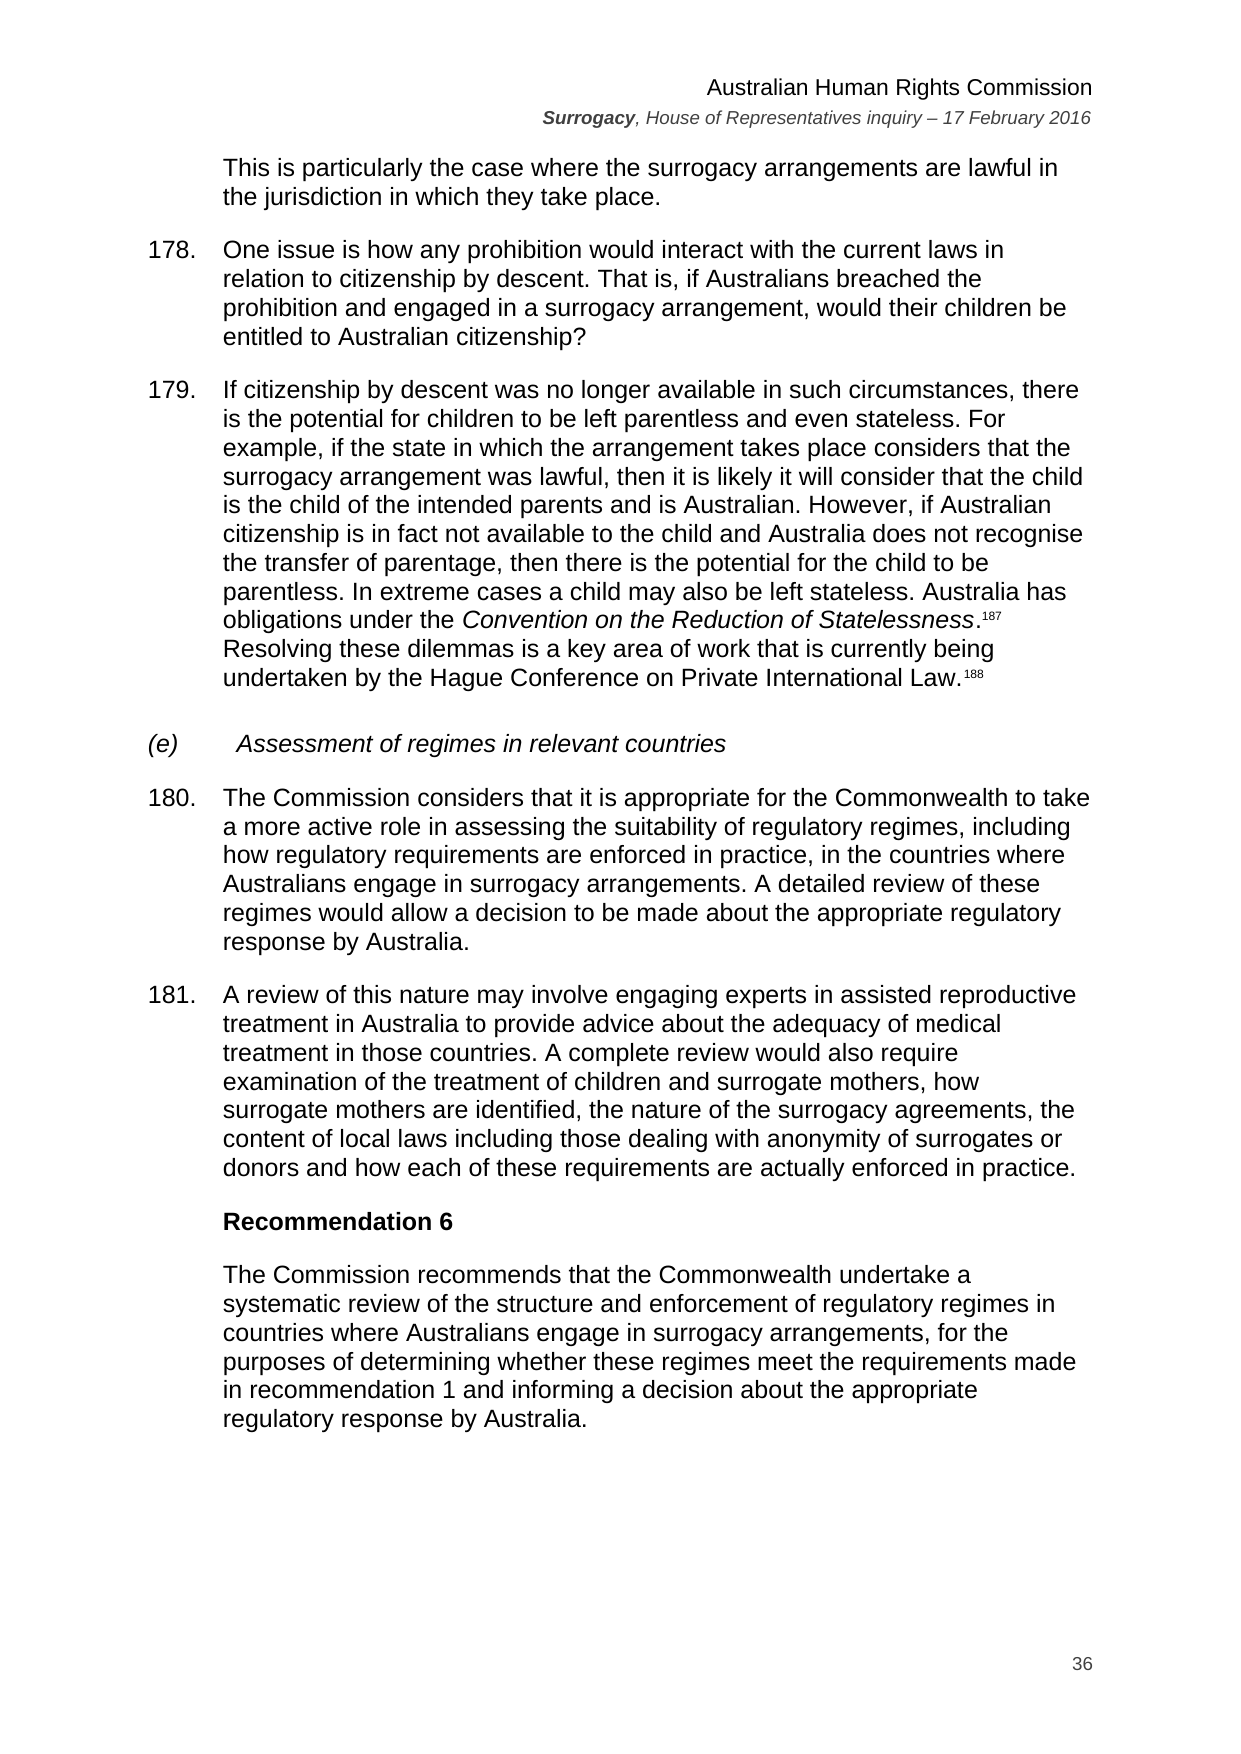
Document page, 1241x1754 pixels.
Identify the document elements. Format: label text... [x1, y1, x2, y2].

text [148, 153, 1092, 211]
text The Commission considers that it is appropriate for the Commonwealth to take a more active role in assessing the suitability of regulatory regimes, including how regulatory requirements are enforced in practice, in the countries where Australians engage in surrogacy arrangements. A detailed review of these regimes would allow a decision to be made about the appropriate regulatory response by Australia. [148, 783, 1092, 956]
list Recommendation 6 [223, 1207, 1092, 1236]
list The Commission recommends that the Commonwealth undertake a systematic review of the structure and enforcement of regulatory regimes in countries where Australians engage in surrogacy arrangements, for the purposes of determining whether these regimes meet the requirements made in recommendation 1 and informing a decision about the appropriate regulatory response by Australia. [223, 1261, 1092, 1433]
text If citizenship by descent was no longer available in such circumstances, there is the potential for children to be left parentless and even stateless. For example, if the state in which the arrangement takes place considers that the surrogacy arrangement was lawful, then it is likely it will consider that the child is the child of the intended parents and is Australian. However, if Australian citizenship is in fact not available to the child and Australia does not recognise the transfer of parentage, then there is the potential for the child to be parentless. In extreme cases a child may also be left stateless. Australia has obligations under the Convention on the Reduction of Statelessness. Resolving these dilemmas is a key area of work that is currently being undertaken by the Hague Conference on Private International Law. [148, 376, 1092, 692]
text A review of this nature may involve engaging experts in assisted reproductive treatment in Australia to provide advice about the adequacy of medical treatment in those countries. A complete review would also require examination of the treatment of children and surrogate mothers, how surrogate mothers are identified, the nature of the surrogacy agreements, the content of local laws including those dealing with anonymity of surrogates or donors and how each of these requirements are actually enforced in practice. [148, 981, 1092, 1182]
text One issue is how any prohibition would interact with the current laws in relation to citizenship by descent. That is, if Australians breached the prohibition and engaged in a surrogacy arrangement, would their children be entitled to Australian citizenship? [148, 236, 1092, 351]
subtitle Assessment of regimes in relevant countries [148, 729, 1092, 758]
